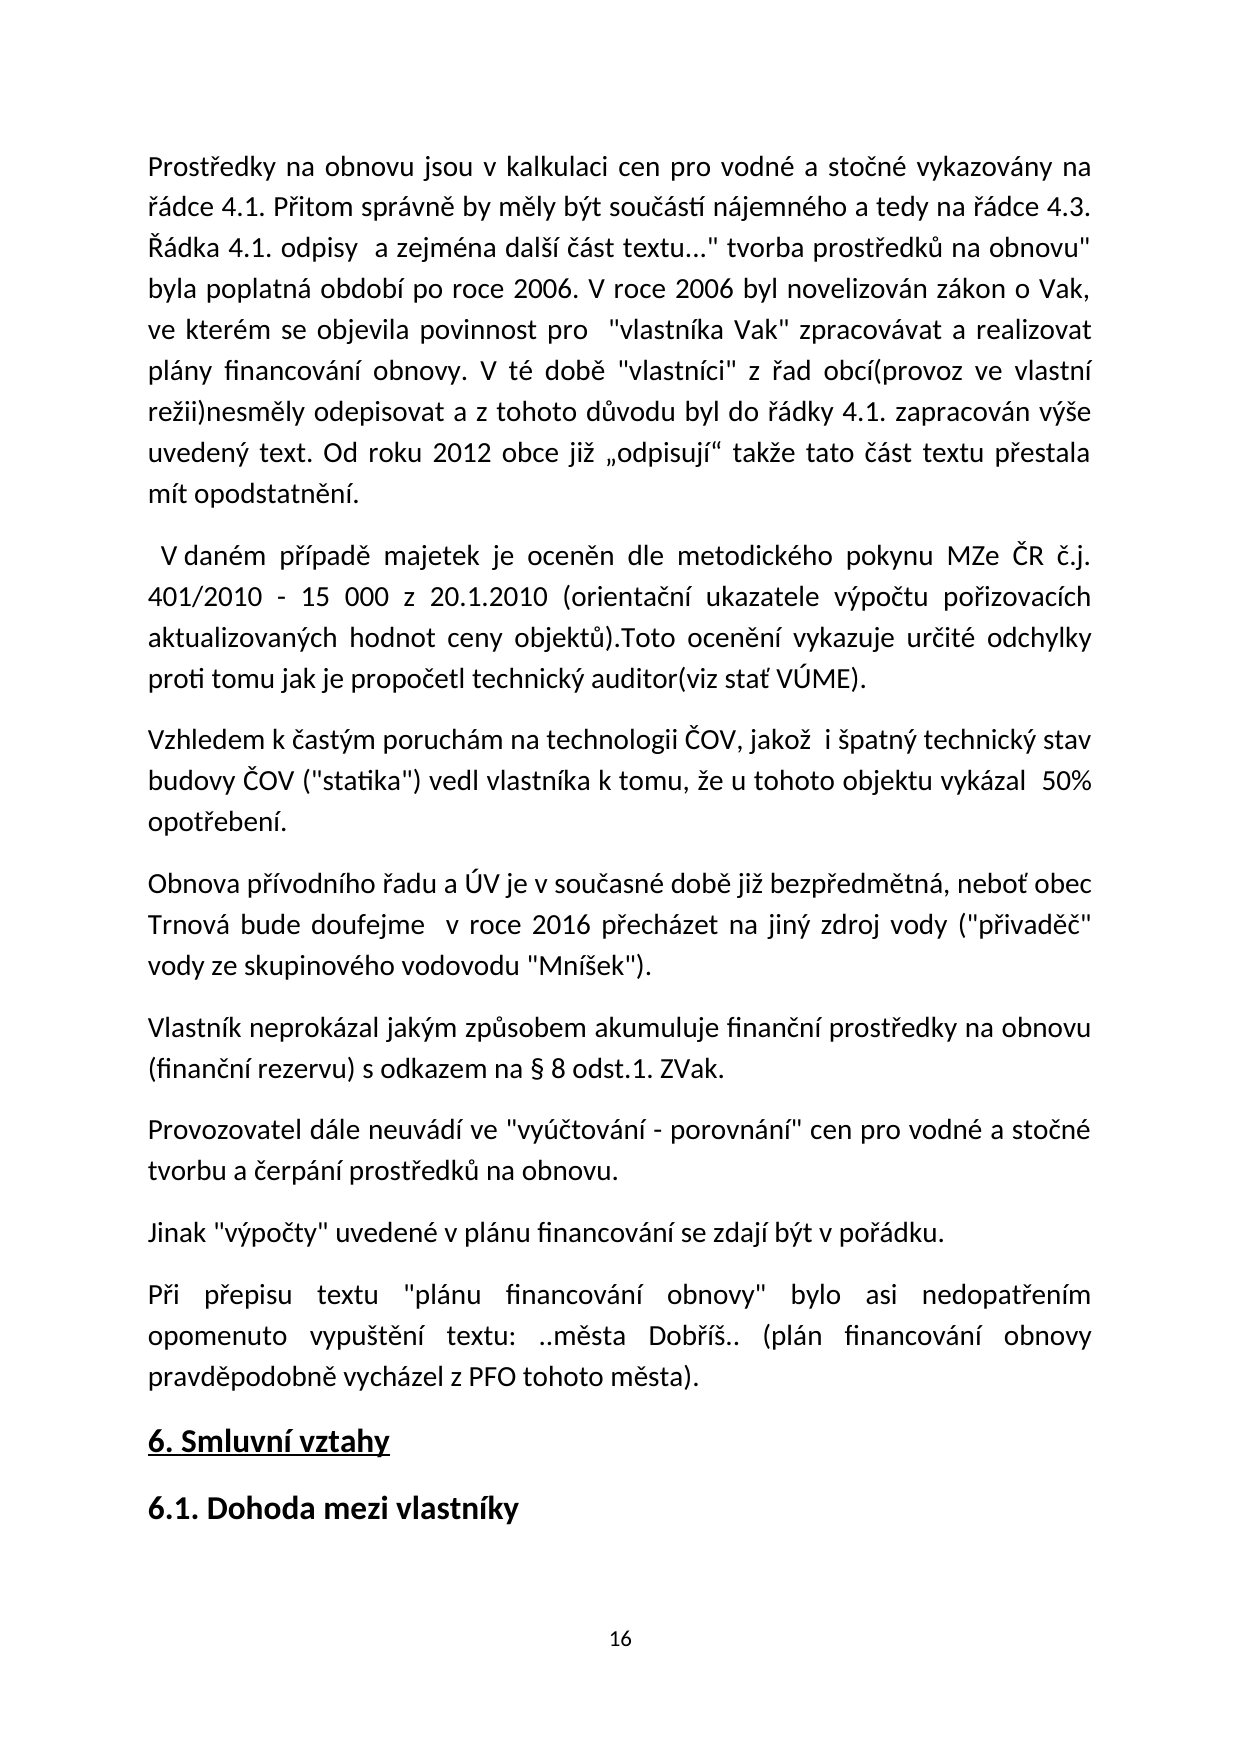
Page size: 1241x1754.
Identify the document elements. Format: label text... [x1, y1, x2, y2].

text 6. Smluvní vztahy [148, 1419, 1093, 1460]
text V daném případě majetek je oceněn dle metodického pokynu MZe ČR č.j. 401/2010 - 15 000 z 20.1.2010 (orientační ukazatele výpočtu pořizovacích aktualizovaných hodnot ceny objektů).Toto ocenění vykazuje určité odchylky proti tomu jak je propočetl technický auditor(viz stať VÚME). [148, 537, 1093, 695]
text Jinak "výpočty" uvedené v plánu financování se zdají být v pořádku. [148, 1214, 1093, 1250]
text Obnova přívodního řadu a ÚV je v současné době již bezpředmětná, neboť obec Trnová bude doufejme v roce 2016 přecházet na jiný zdroj vody ("přivaděč" vody ze skupinového vodovodu "Mníšek"). [148, 865, 1093, 983]
text Vzhledem k častým poruchám na technologii ČOV, jakož i špatný technický stav budovy ČOV ("statika") vedl vlastníka k tomu, že u tohoto objektu vykázal 50% opotřebení. [148, 721, 1093, 839]
text Při přepisu textu "plánu financování obnovy" bylo asi nedopatřením opomenuto vypuštění textu: ..města Dobříš.. (plán financování obnovy pravděpodobně vycházel z PFO tohoto města). [148, 1276, 1093, 1393]
text 6.1. Dohoda mezi vlastníky [148, 1487, 1093, 1528]
text Prostředky na obnovu jsou v kalkulaci cen pro vodné a stočné vykazovány na řádce 4.1. Přitom správně by měly být součástí nájemného a tedy na řádce 4.3. Řádka 4.1. odpisy a zejména další část textu..." tvorba prostředků na obnovu" byla poplatná období po roce 2006. V roce 2006 byl novelizován zákon o Vak, ve kterém se objevila povinnost pro "vlastníka Vak" zpracovávat a realizovat plány financování obnovy. V té době "vlastníci" z řad obcí(provoz ve vlastní režii)nesměly odepisovat a z tohoto důvodu byl do řádky 4.1. zapracován výše uvedený text. Od roku 2012 obce již „odpisují“ takže tato část textu přestala mít opodstatnění. [148, 148, 1093, 511]
text Provozovatel dále neuvádí ve "vyúčtování - porovnání" cen pro vodné a stočné tvorbu a čerpání prostředků na obnovu. [148, 1111, 1093, 1188]
text Vlastník neprokázal jakým způsobem akumuluje finanční prostředky na obnovu (finanční rezervu) s odkazem na § 8 odst.1. ZVak. [148, 1009, 1093, 1085]
